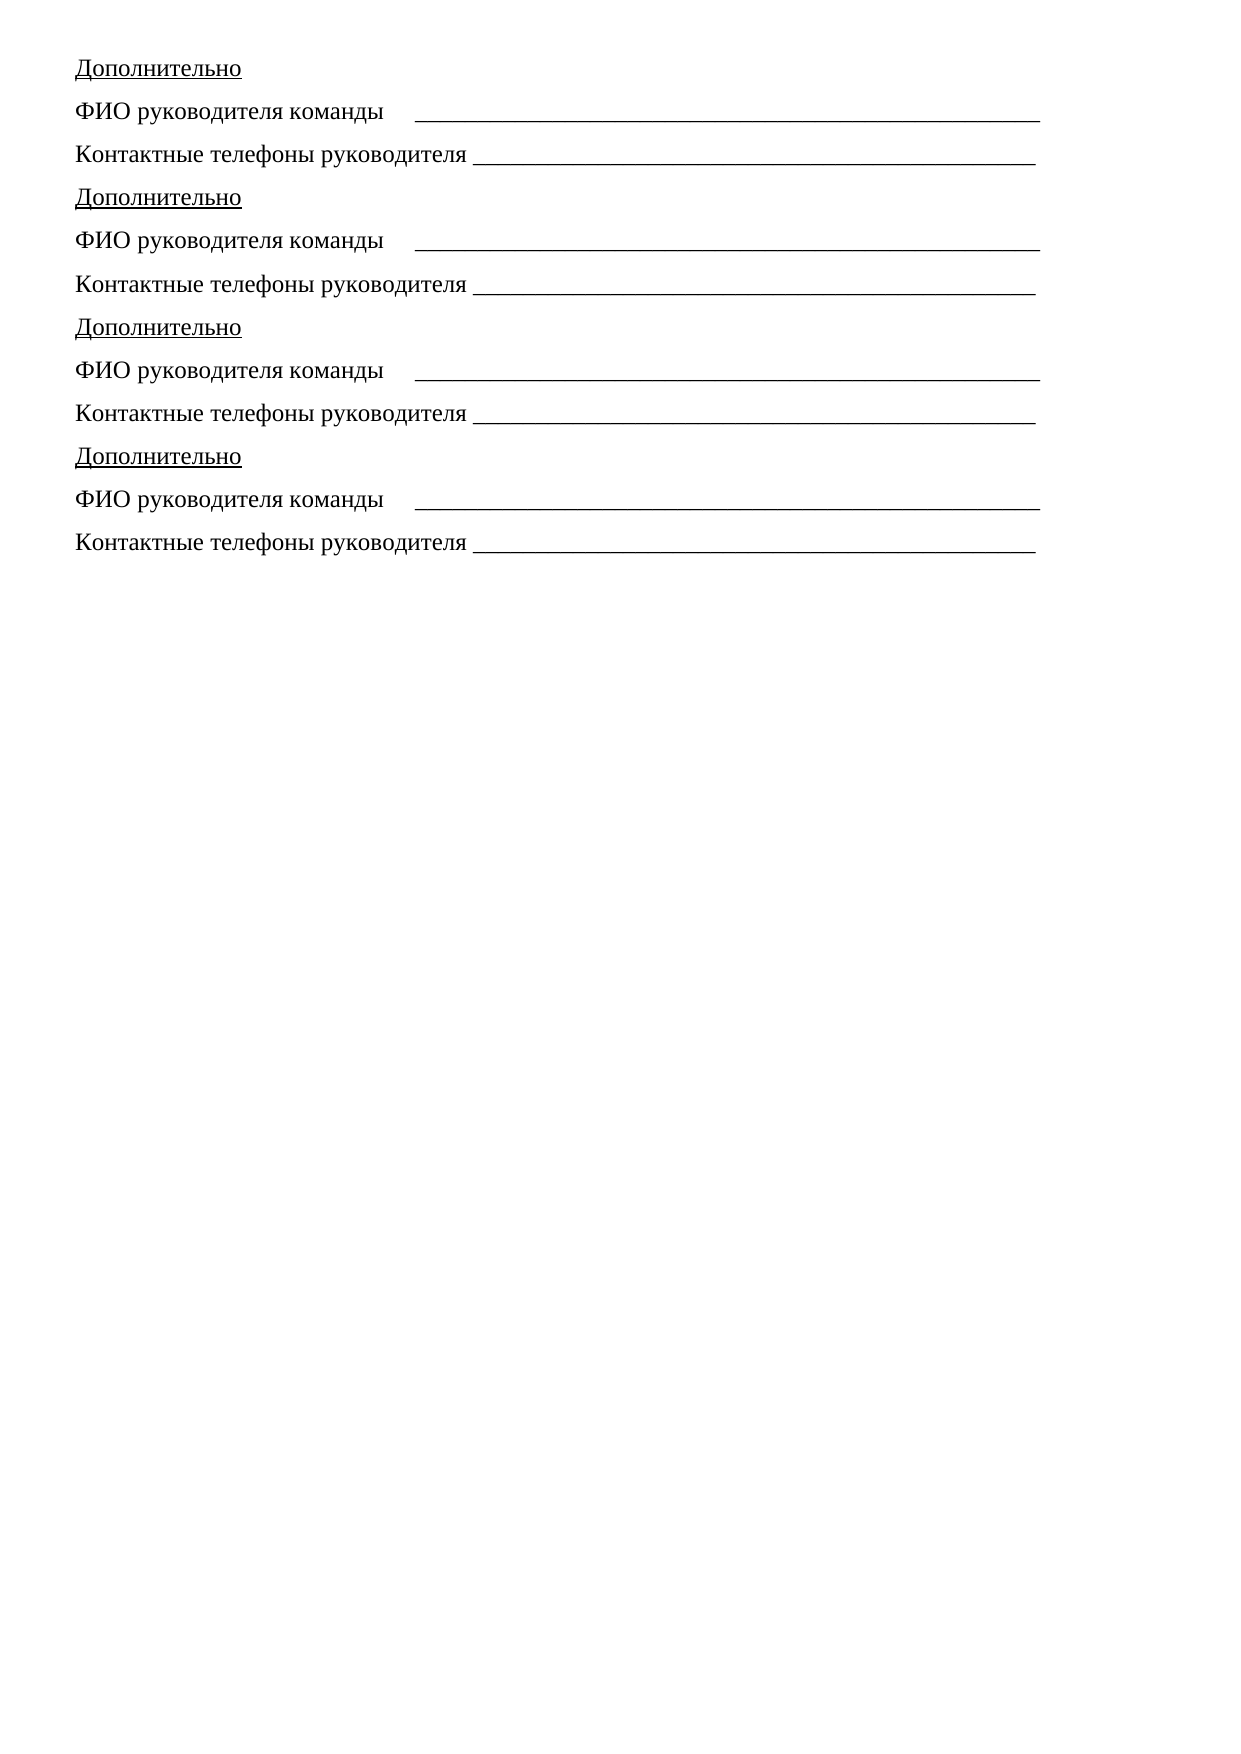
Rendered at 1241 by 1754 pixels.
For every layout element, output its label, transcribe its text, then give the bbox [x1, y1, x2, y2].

text Контактные телефоны руководителя _____________________________________________ [75, 269, 1152, 297]
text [75, 139, 1152, 168]
text ФИО руководителя команды __________________________________________________ [75, 355, 1152, 384]
text Дополнительно [75, 182, 1152, 211]
text Дополнительно [75, 312, 1152, 341]
text Контактные телефоны руководителя _____________________________________________ [75, 527, 1152, 556]
text Дополнительно [75, 53, 1152, 82]
text Дополнительно [75, 441, 1152, 470]
text ФИО руководителя команды __________________________________________________ [75, 226, 1152, 254]
text ФИО руководителя команды __________________________________________________ [75, 96, 1152, 125]
text Контактные телефоны руководителя _____________________________________________ [75, 398, 1152, 427]
text ФИО руководителя команды __________________________________________________ [75, 484, 1152, 513]
